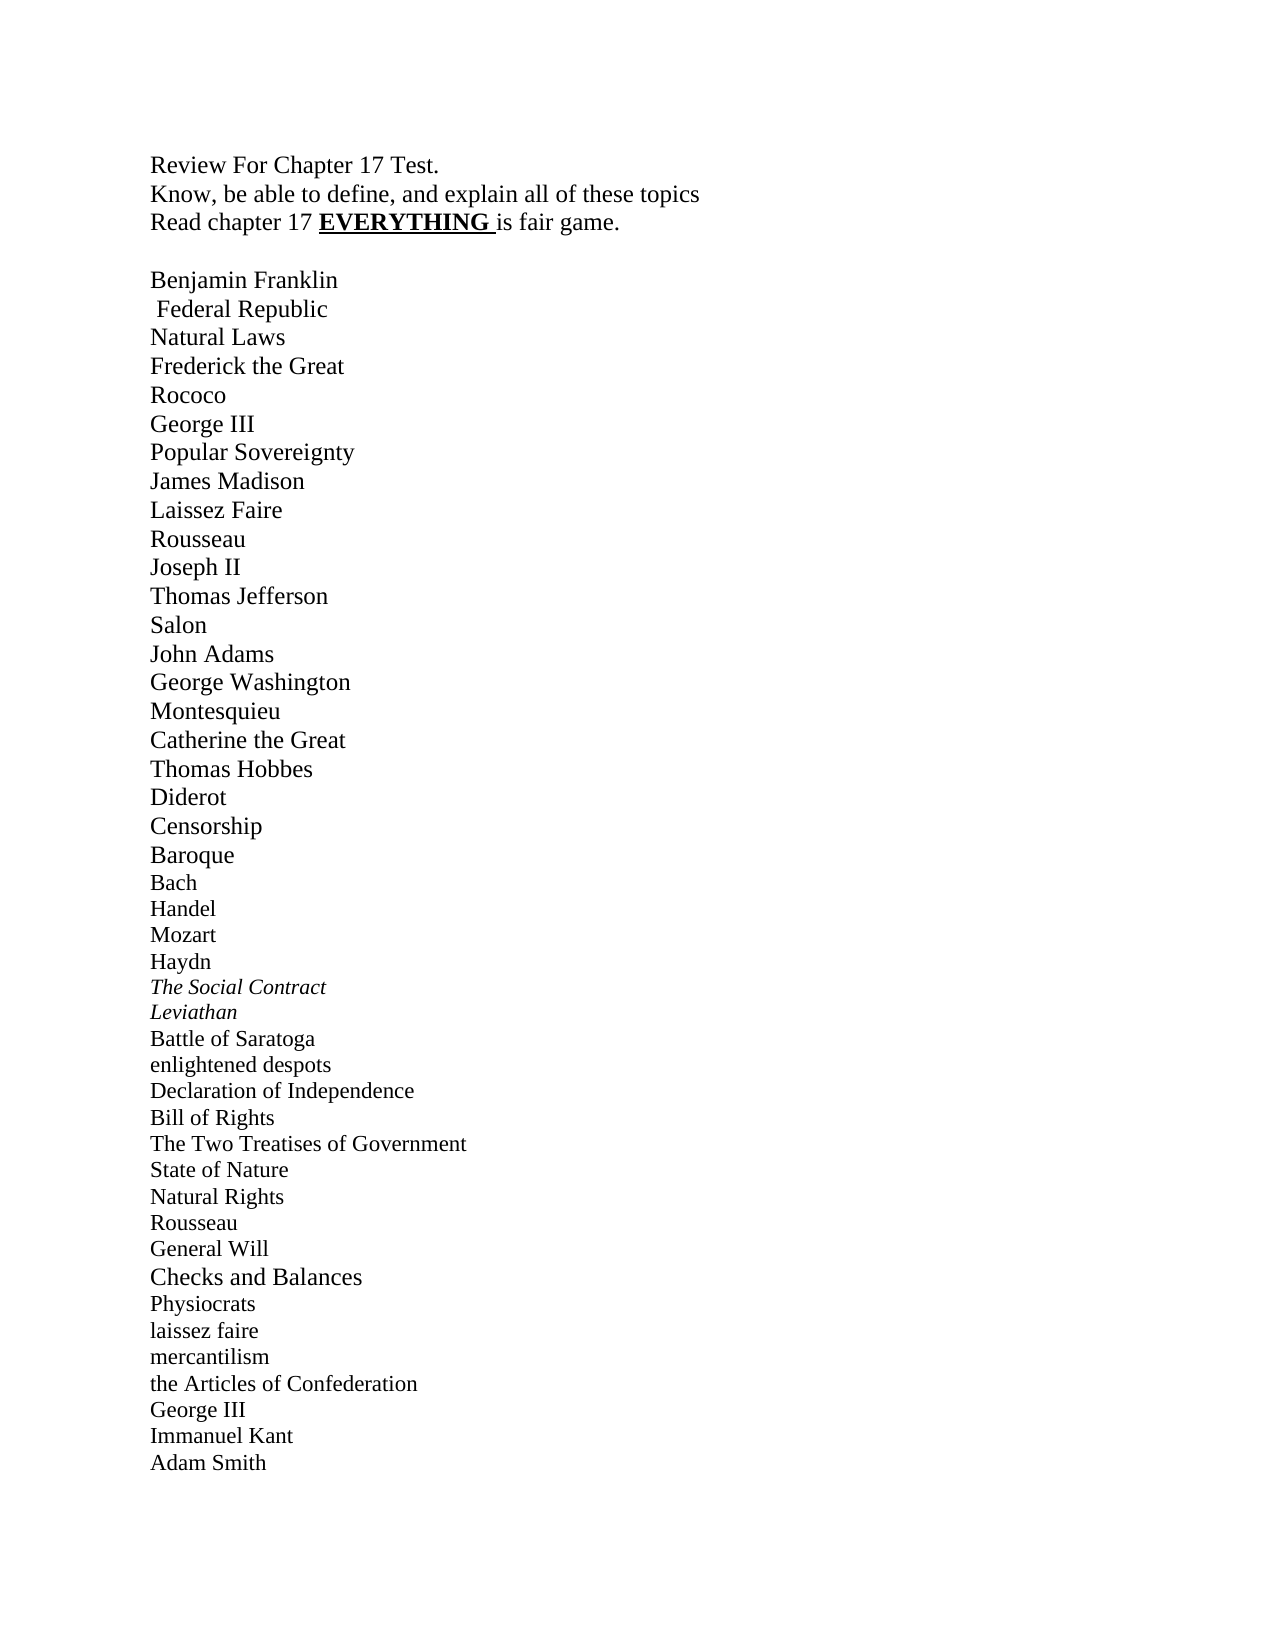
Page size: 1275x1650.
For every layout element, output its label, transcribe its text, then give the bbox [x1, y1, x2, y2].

text Leviathan [150, 999, 1125, 1024]
text Know, be able to define, and explain all of these topics [150, 179, 1125, 207]
text Thomas Hobbes [150, 754, 1125, 782]
text Laissez Faire [150, 495, 1125, 524]
text Bill of Rights [150, 1104, 1125, 1130]
text Diderot [150, 782, 1125, 811]
text State of Nature [150, 1156, 1125, 1183]
text Physiocrats [150, 1291, 1125, 1317]
text Battle of Saratoga [150, 1024, 1125, 1051]
text mercantilism [150, 1343, 1125, 1369]
text Immanuel Kant [150, 1422, 1125, 1449]
text General Will [150, 1235, 1125, 1262]
text George Washington [150, 667, 1125, 696]
text Read chapter 17 EVERYTHING is fair game. [150, 207, 1125, 236]
text John Adams [150, 639, 1125, 667]
text enlightened despots [150, 1051, 1125, 1077]
text Catherine the Great [150, 725, 1125, 754]
text George III [150, 409, 1125, 437]
text Federal Republic [150, 294, 1125, 322]
text Thomas Jefferson [150, 581, 1125, 610]
text Declaration of Independence [150, 1077, 1125, 1104]
text Handel [150, 895, 1125, 921]
text Benjamin Franklin [150, 265, 1125, 294]
text Adam Smith [150, 1449, 1125, 1475]
text Bach [150, 869, 1125, 895]
text Rococo [150, 380, 1125, 409]
text Baroque [150, 840, 1125, 869]
text Salon [150, 610, 1125, 639]
text George III [150, 1396, 1125, 1422]
text Mozart [150, 921, 1125, 948]
text Haydn [150, 948, 1125, 974]
text Checks and Balances [150, 1262, 1125, 1291]
text Frederick the Great [150, 351, 1125, 380]
text Rousseau [150, 1209, 1125, 1235]
text Joseph II [150, 552, 1125, 581]
text Censorship [150, 811, 1125, 840]
text The Two Treatises of Government [150, 1130, 1125, 1156]
text The Social Contract [150, 974, 1125, 999]
text Review For Chapter 17 Test. [150, 150, 1125, 179]
text Natural Rights [150, 1183, 1125, 1209]
text laissez faire [150, 1317, 1125, 1343]
text Rousseau [150, 524, 1125, 552]
text Montesquieu [150, 696, 1125, 725]
text Popular Sovereignty [150, 437, 1125, 466]
text James Madison [150, 466, 1125, 495]
text the Articles of Confederation [150, 1369, 1125, 1396]
text Natural Laws [150, 322, 1125, 351]
